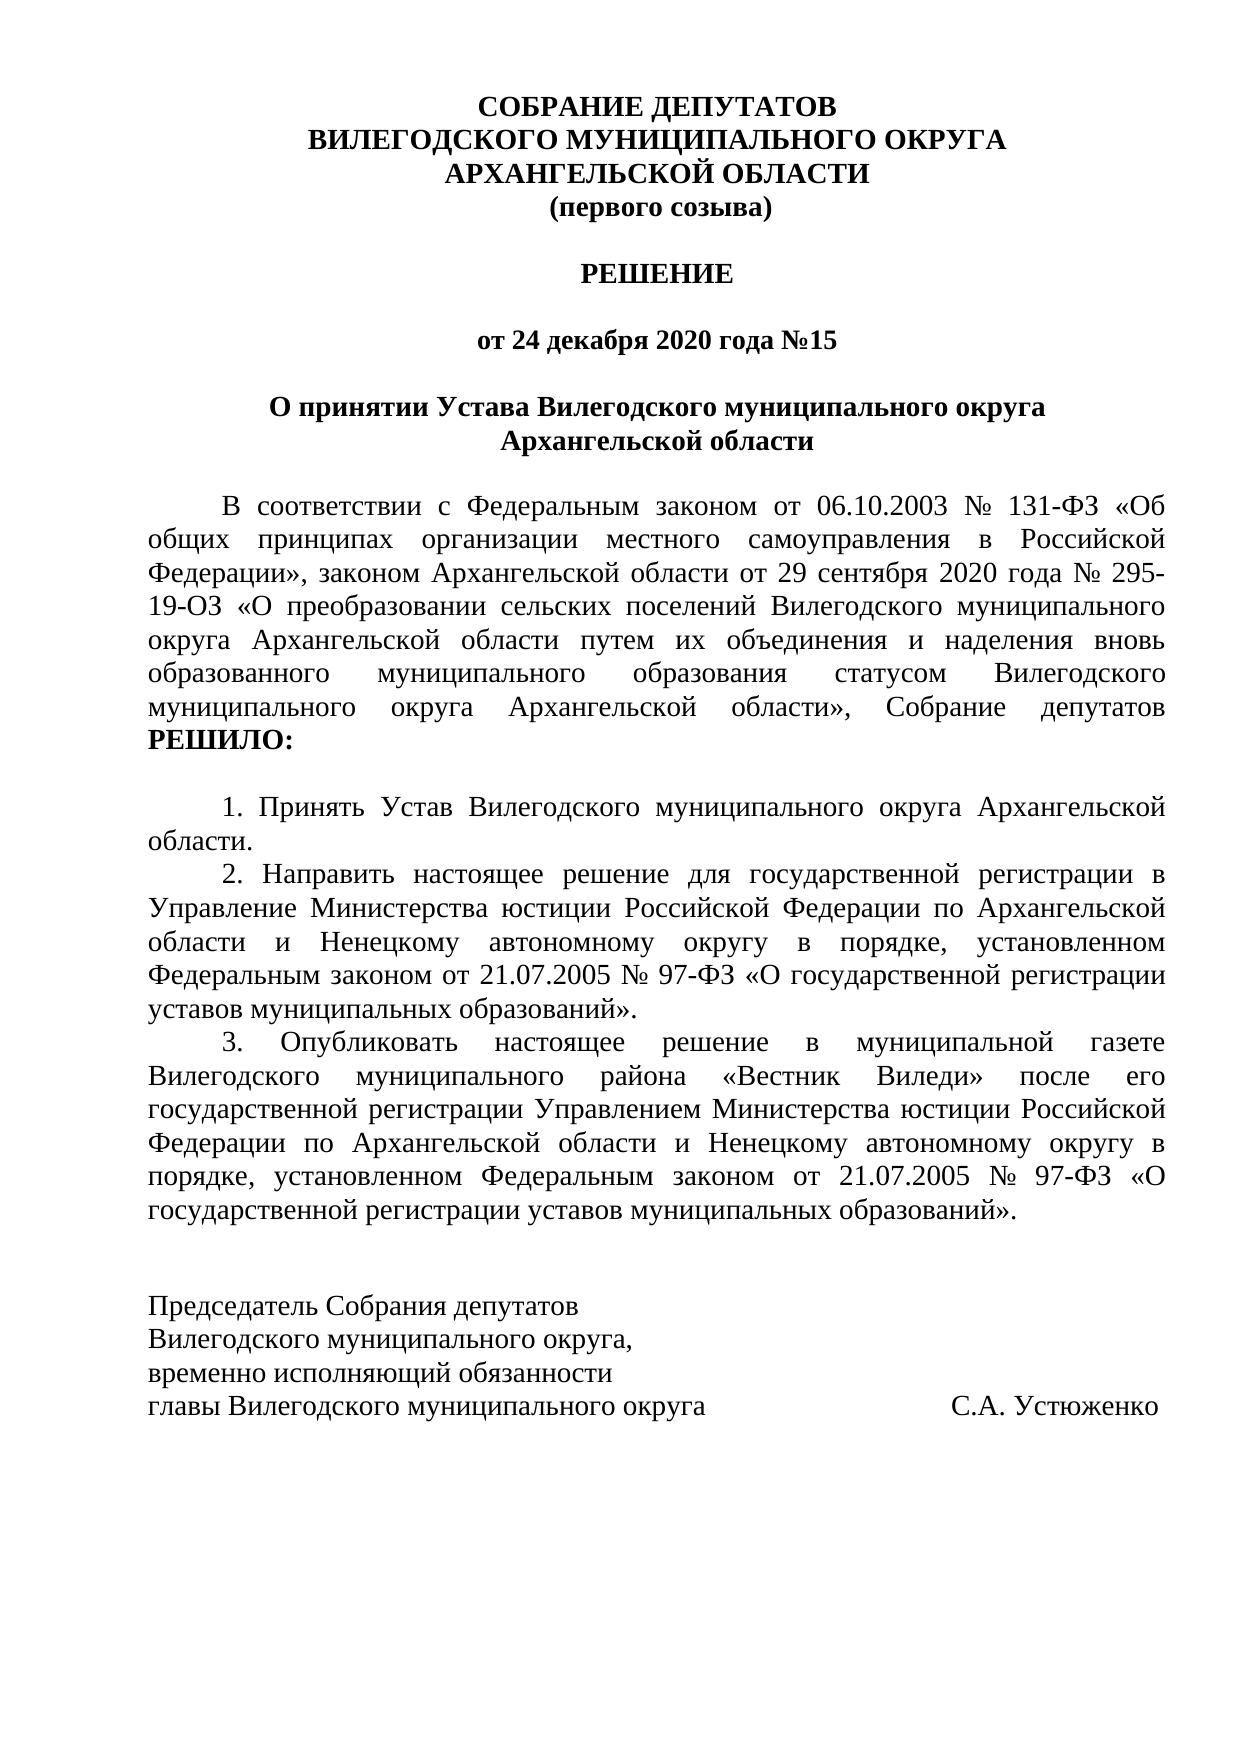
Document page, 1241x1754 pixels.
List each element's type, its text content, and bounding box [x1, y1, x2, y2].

text О принятии Устава Вилегодского муниципального округа [148, 389, 1167, 423]
text главы Вилегодского муниципального округа С.А. Устюженко [148, 1388, 1162, 1422]
text АРХАНГЕЛЬСКОЙ ОБЛАСТИ [148, 156, 1167, 189]
text 3. Опубликовать настоящее решение в муниципальной газете Вилегодского муниципального района «Вестник Виледи» после его государственной регистрации Управлением Министерства юстиции Российской Федерации по Архангельской области и Ненецкому автономному округу в порядке, установленном Федеральным законом от 21.07.2005 № 97-ФЗ «О государственной регистрации уставов муниципальных образований». [148, 1024, 1167, 1226]
text ВИЛЕГОДСКОГО МУНИЦИПАЛЬНОГО ОКРУГА [148, 122, 1167, 156]
text временно исполняющий обязанности [148, 1355, 1162, 1388]
text Председатель Собрания депутатов [148, 1288, 1162, 1321]
text РЕШЕНИЕ [148, 256, 1167, 290]
text 2. Направить настоящее решение для государственной регистрации в Управление Министерства юстиции Российской Федерации по Архангельской области и Ненецкому автономному округу в порядке, установленном Федеральным законом от 21.07.2005 № 97-ФЗ «О государственной регистрации уставов муниципальных образований». [148, 857, 1167, 1024]
text В соответствии с Федеральным законом от 06.10.2003 № 131-ФЗ «Об общих принципах организации местного самоуправления в Российской Федерации», законом Архангельской области от 29 сентября 2020 года № 295-19-ОЗ «О преобразовании сельских поселений Вилегодского муниципального округа Архангельской области путем их объединения и наделения вновь образованного муниципального образования статусом Вилегодского муниципального округа Архангельской области», Собрание депутатов РЕШИЛО: [148, 488, 1167, 756]
text (первого созыва) [148, 189, 1167, 223]
text Архангельской области [148, 423, 1167, 456]
text от 24 декабря 2020 года №15 [148, 323, 1167, 356]
text 1. Принять Устав Вилегодского муниципального округа Архангельской области. [148, 789, 1167, 857]
text Вилегодского муниципального округа, [148, 1321, 1162, 1355]
text СОБРАНИЕ ДЕПУТАТОВ [148, 89, 1167, 122]
